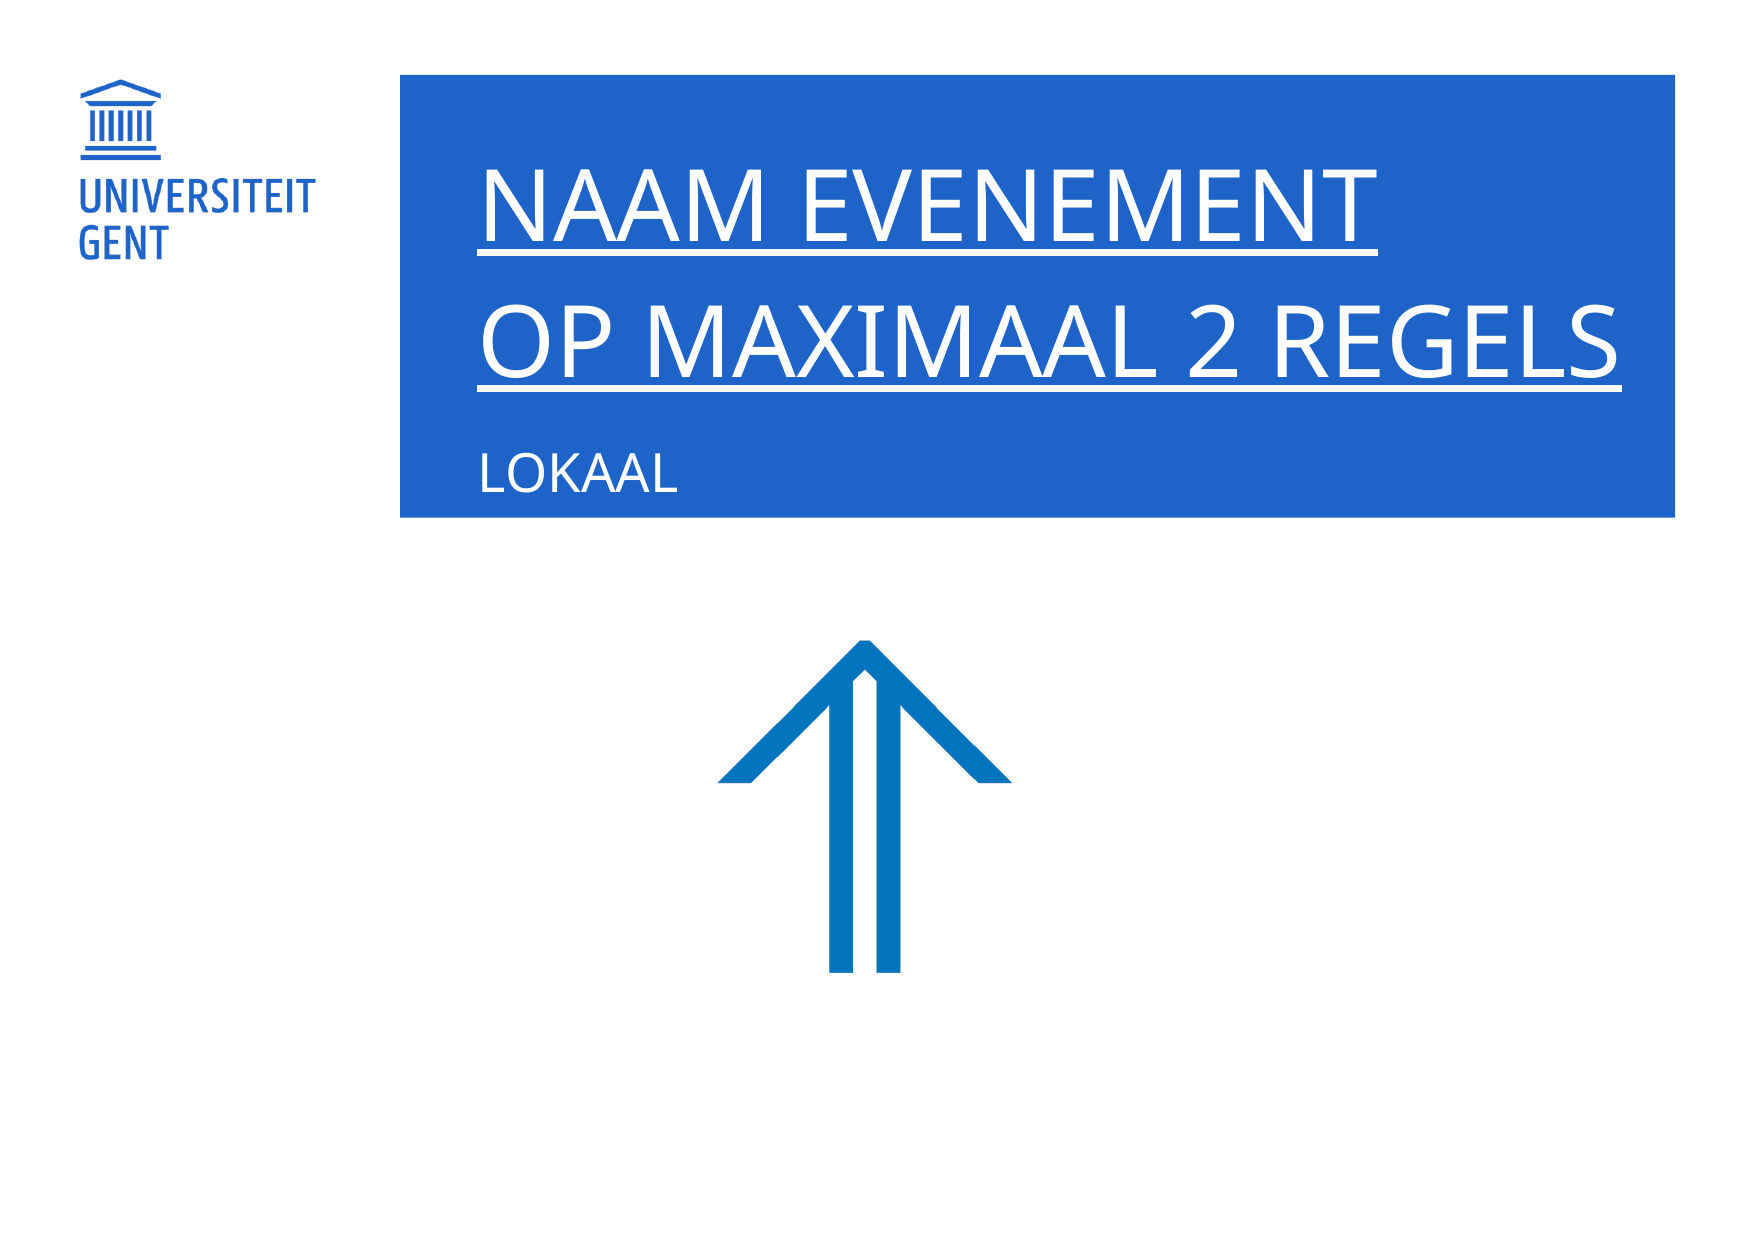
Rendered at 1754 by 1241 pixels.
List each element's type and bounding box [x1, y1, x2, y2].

picture [580, 562, 1172, 1102]
picture [0, 18, 400, 339]
